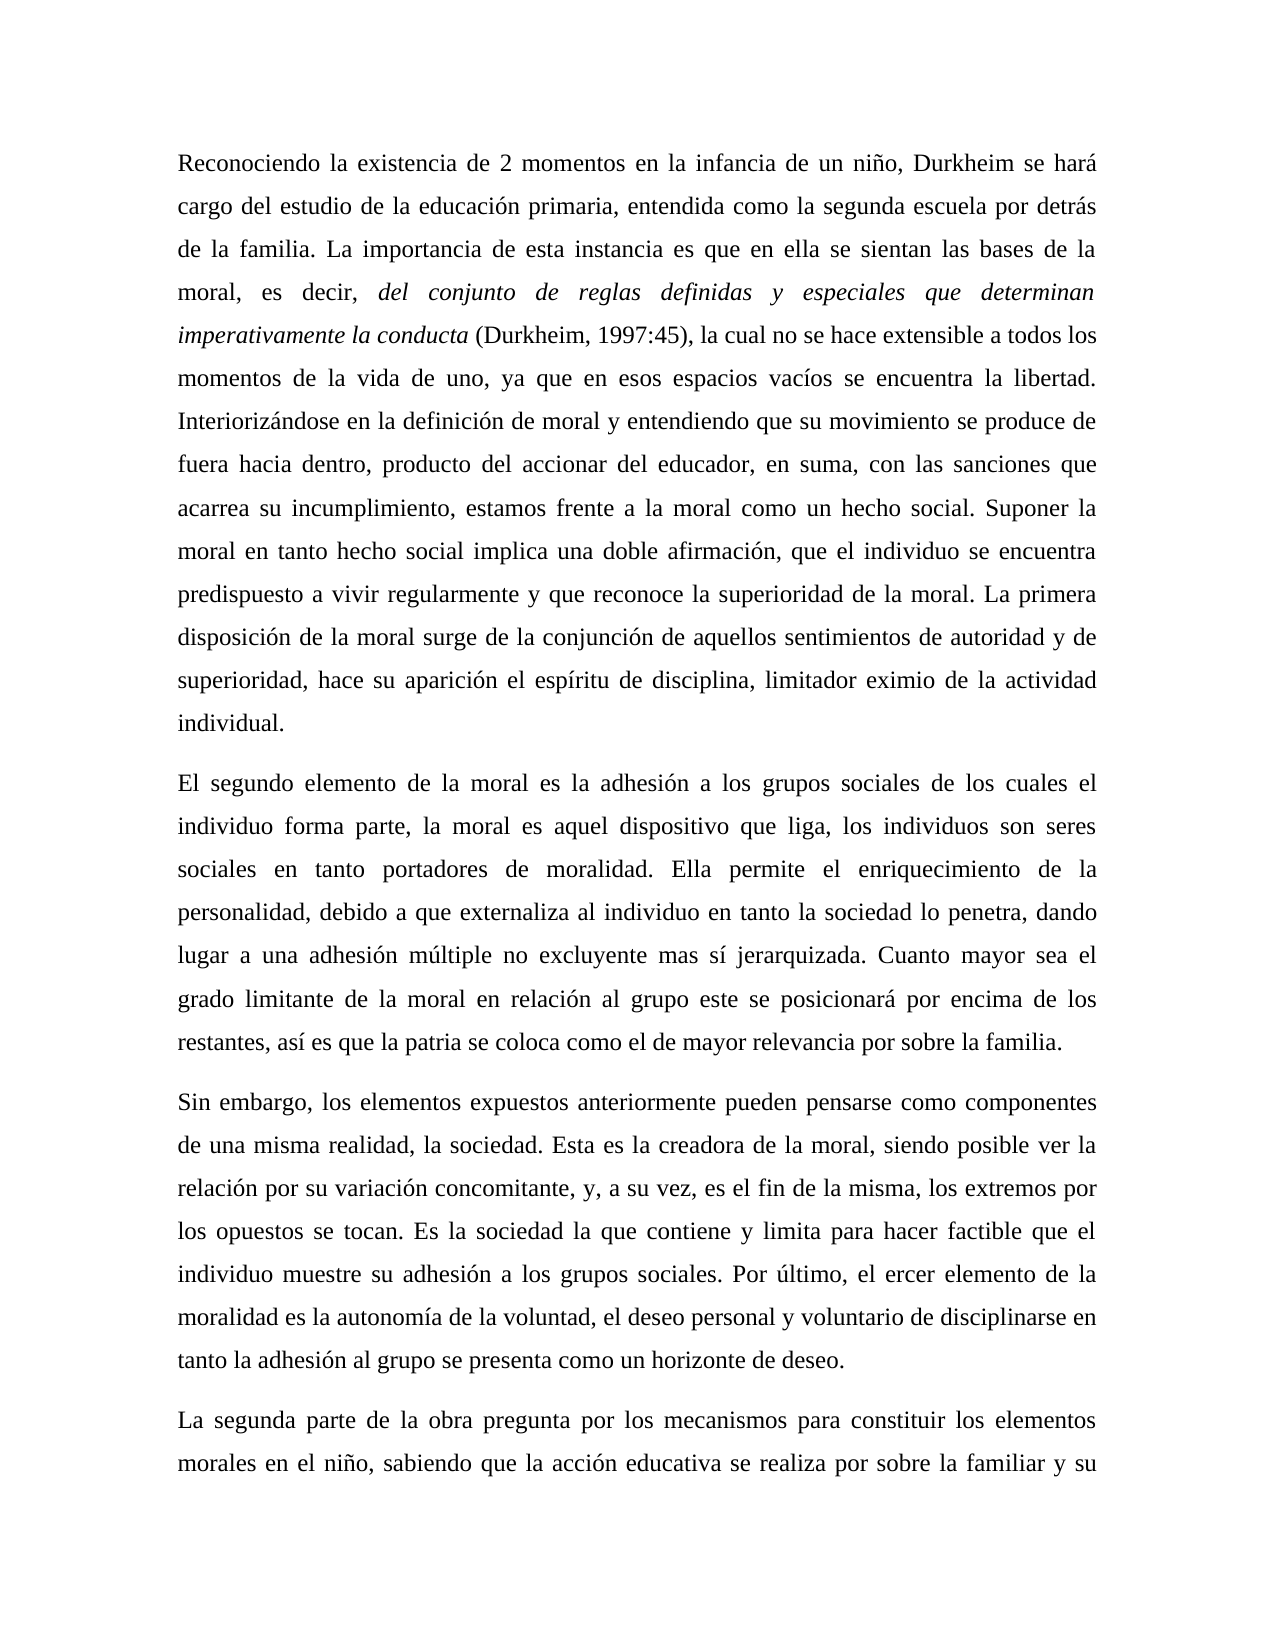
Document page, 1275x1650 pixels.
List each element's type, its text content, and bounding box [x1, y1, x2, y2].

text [177, 1405, 1098, 1477]
text El segundo elemento de la moral es la adhesión a los grupos sociales de los cuales el individuo forma parte, la moral es aquel dispositivo que liga, los individuos son seres sociales en tanto portadores de moralidad. Ella permite el enriquecimiento de la personalidad, debido a que externaliza al individuo en tanto la sociedad lo penetra, dando lugar a una adhesión múltiple no excluyente mas sí jerarquizada. Cuanto mayor sea el grado limitante de la moral en relación al grupo este se posicionará por encima de los restantes, así es que la patria se coloca como el de mayor relevancia por sobre la familia. [177, 768, 1098, 1056]
text Sin embargo, los elementos expuestos anteriormente pueden pensarse como componentes de una misma realidad, la sociedad. Esta es la creadora de la moral, siendo posible ver la relación por su variación concomitante, y, a su vez, es el fin de la misma, los extremos por los opuestos se tocan. Es la sociedad la que contiene y limita para hacer factible que el individuo muestre su adhesión a los grupos sociales. Por último, el ercer elemento de la moralidad es la autonomía de la voluntad, el deseo personal y voluntario de disciplinarse en tanto la adhesión al grupo se presenta como un horizonte de deseo. [177, 1087, 1098, 1374]
text Reconociendo la existencia de 2 momentos en la infancia de un niño, Durkheim se hará cargo del estudio de la educación primaria, entendida como la segunda escuela por detrás de la familia. La importancia de esta instancia es que en ella se sientan las bases de la moral, es decir, del conjunto de reglas definidas y especiales que determinan imperativamente la conducta (Durkheim, 1997:45), la cual no se hace extensible a todos los momentos de la vida de uno, ya que en esos espacios vacíos se encuentra la libertad. Interiorizándose en la definición de moral y entendiendo que su movimiento se produce de fuera hacia dentro, producto del accionar del educador, en suma, con las sanciones que acarrea su incumplimiento, estamos frente a la moral como un hecho social. Suponer la moral en tanto hecho social implica una doble afirmación, que el individuo se encuentra predispuesto a vivir regularmente y que reconoce la superioridad de la moral. La primera disposición de la moral surge de la conjunción de aquellos sentimientos de autoridad y de superioridad, hace su aparición el espíritu de disciplina, limitador eximio de la actividad individual. [177, 148, 1098, 737]
